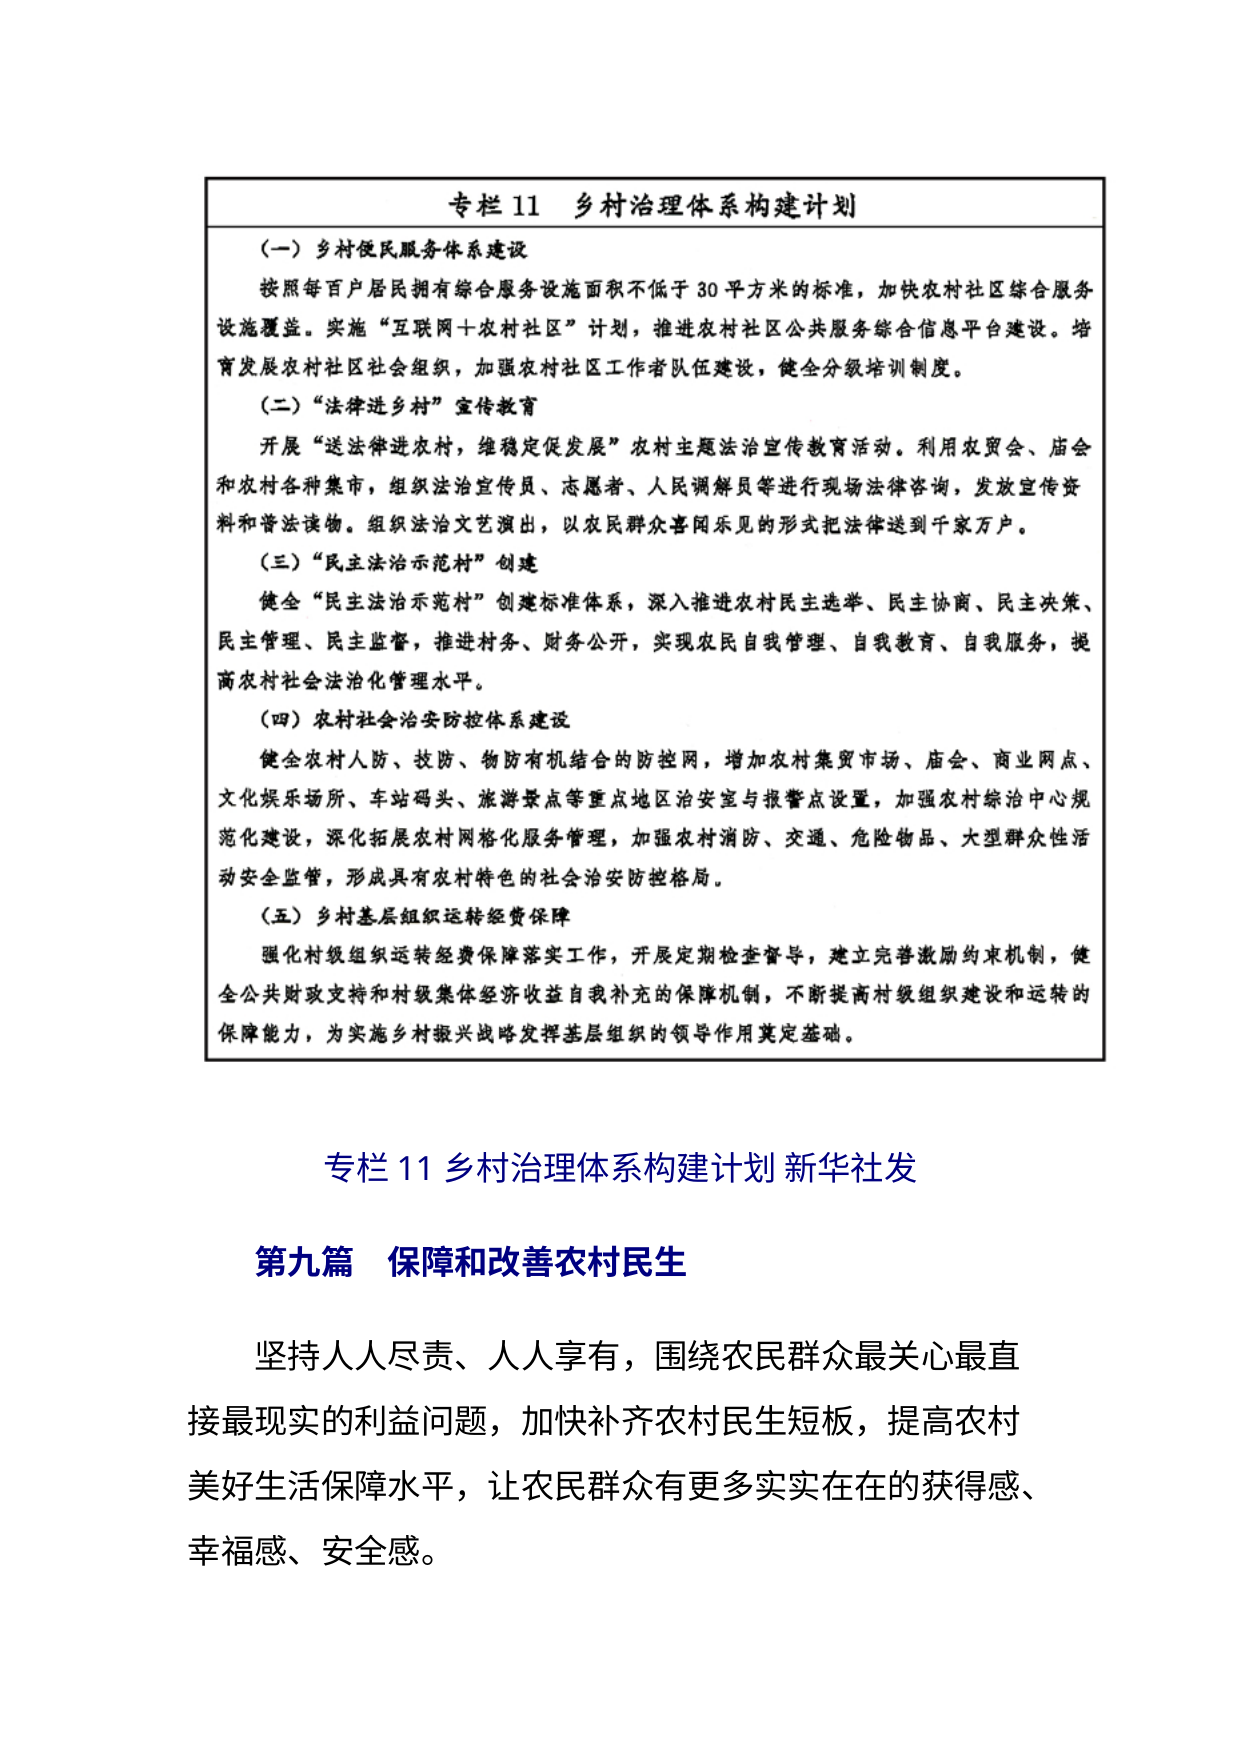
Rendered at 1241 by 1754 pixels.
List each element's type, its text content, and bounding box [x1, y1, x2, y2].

text 专栏11 乡村治理体系构建计划 新华社发 [187, 1134, 1053, 1199]
text 第九篇 保障和改善农村民生 [187, 1228, 1053, 1293]
picture [187, 162, 1121, 1082]
text 坚持人人尽责、人人享有，围绕农民群众最关心最直接最现实的利益问题，加快补齐农村民生短板，提高农村美好生活保障水平，让农民群众有更多实实在在的获得感、幸福感、安全感。 [187, 1322, 1053, 1582]
